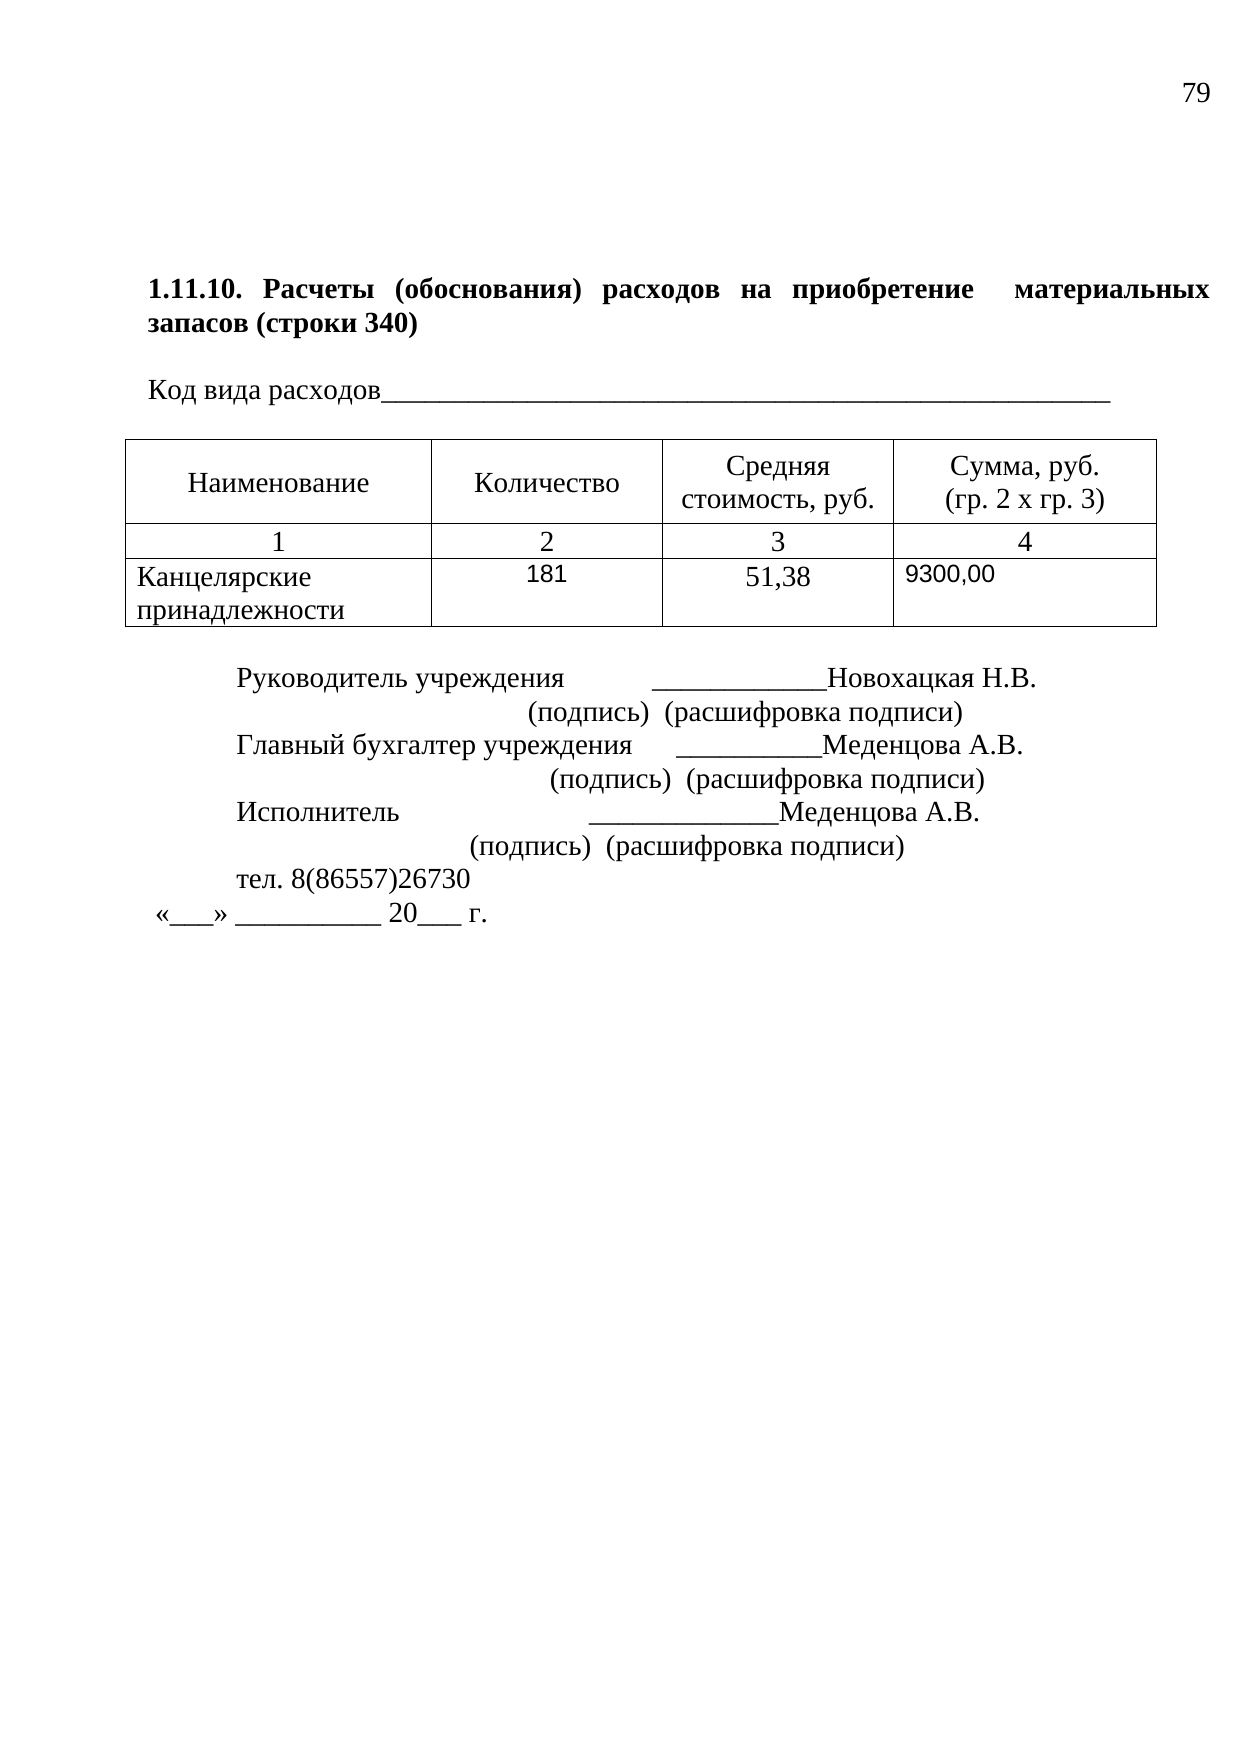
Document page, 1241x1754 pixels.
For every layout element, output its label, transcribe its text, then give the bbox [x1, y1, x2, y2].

text 1.11.10. Расчеты (обоснования) расходов на приобретение материальных запасов (строки 340) [148, 271, 1211, 338]
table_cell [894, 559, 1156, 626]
text Руководитель учреждения ____________Новохацкая Н.В. [44, 660, 1211, 694]
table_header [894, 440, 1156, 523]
text (подпись) (расшифровка подписи) [44, 828, 1211, 862]
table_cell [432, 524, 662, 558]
text Код вида расходов__________________________________________________ [148, 372, 1211, 406]
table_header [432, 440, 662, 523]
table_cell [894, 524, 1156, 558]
text «___» __________ 20___ г. [148, 895, 1211, 929]
text тел. 8(86557)26730 [44, 862, 1211, 895]
text (подпись) (расшифровка подписи) [44, 694, 1211, 727]
text Главный бухгалтер учреждения __________Меденцова А.В. [44, 727, 1211, 761]
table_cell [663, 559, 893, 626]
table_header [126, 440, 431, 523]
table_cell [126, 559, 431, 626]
text (подпись) (расшифровка подписи) [44, 761, 1211, 794]
text Исполнитель _____________Меденцова А.В. [44, 794, 1211, 828]
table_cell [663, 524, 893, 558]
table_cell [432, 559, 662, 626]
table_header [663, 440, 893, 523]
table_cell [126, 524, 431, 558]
